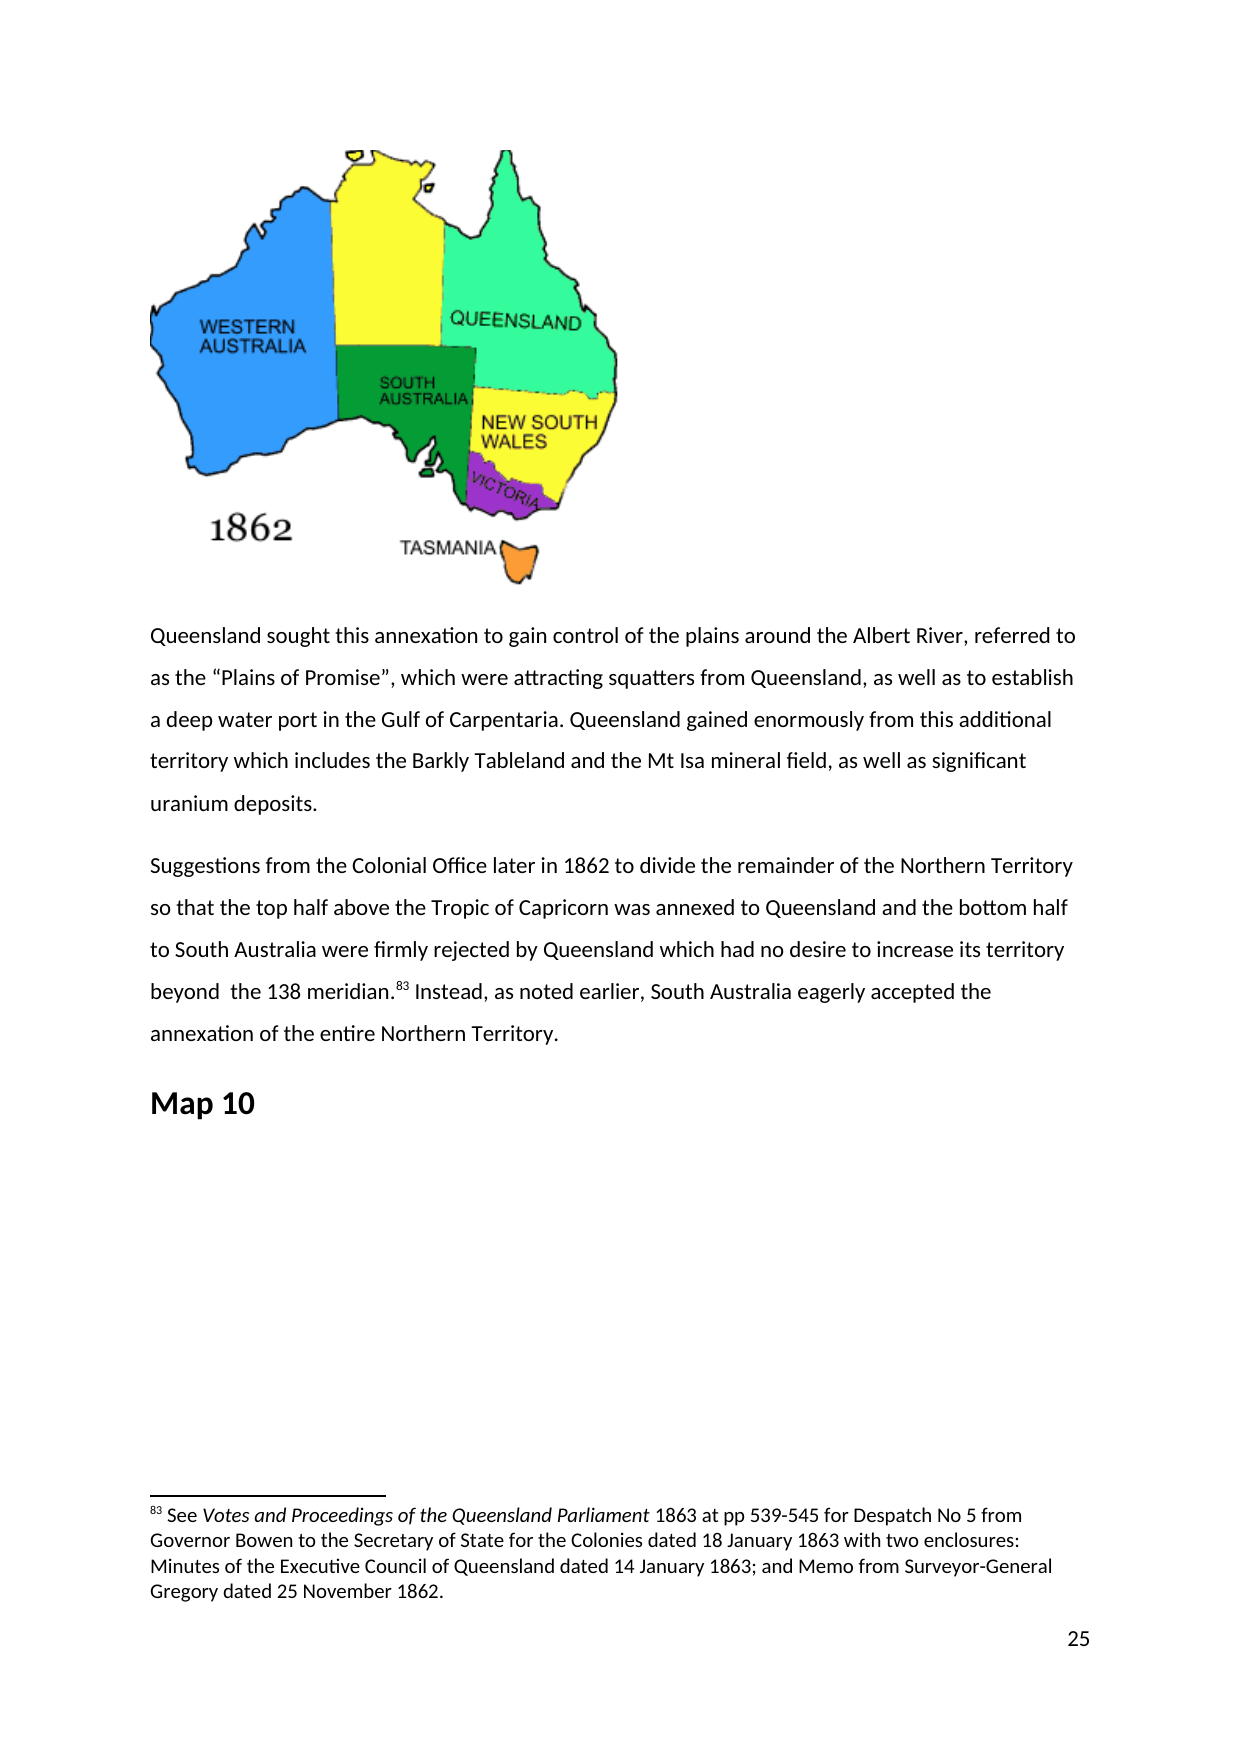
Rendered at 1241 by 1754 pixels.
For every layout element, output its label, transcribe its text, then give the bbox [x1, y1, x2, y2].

text Map 10 [150, 1082, 1090, 1123]
text Suggestions from the Colonial Office later in 1862 to divide the remainder of the Northern Territory so that the top half above the Tropic of Capricorn was annexed to Queensland and the bottom half to South Australia were firmly rejected by Queensland which had no desire to increase its territory beyond the 138 meridian. Instead, as noted earlier, South Australia eagerly accepted the annexation of the entire Northern Territory. [150, 851, 1090, 1047]
text Queensland sought this annexation to gain control of the plains around the Albert River, referred to as the “Plains of Promise”, which were attracting squatters from Queensland, as well as to establish a deep water port in the Gulf of Carpentaria. Queensland gained enormously from this additional territory which includes the Barkly Tableland and the Mt Isa mineral field, as well as significant uranium deposits. [150, 621, 1090, 817]
picture [150, 150, 619, 586]
